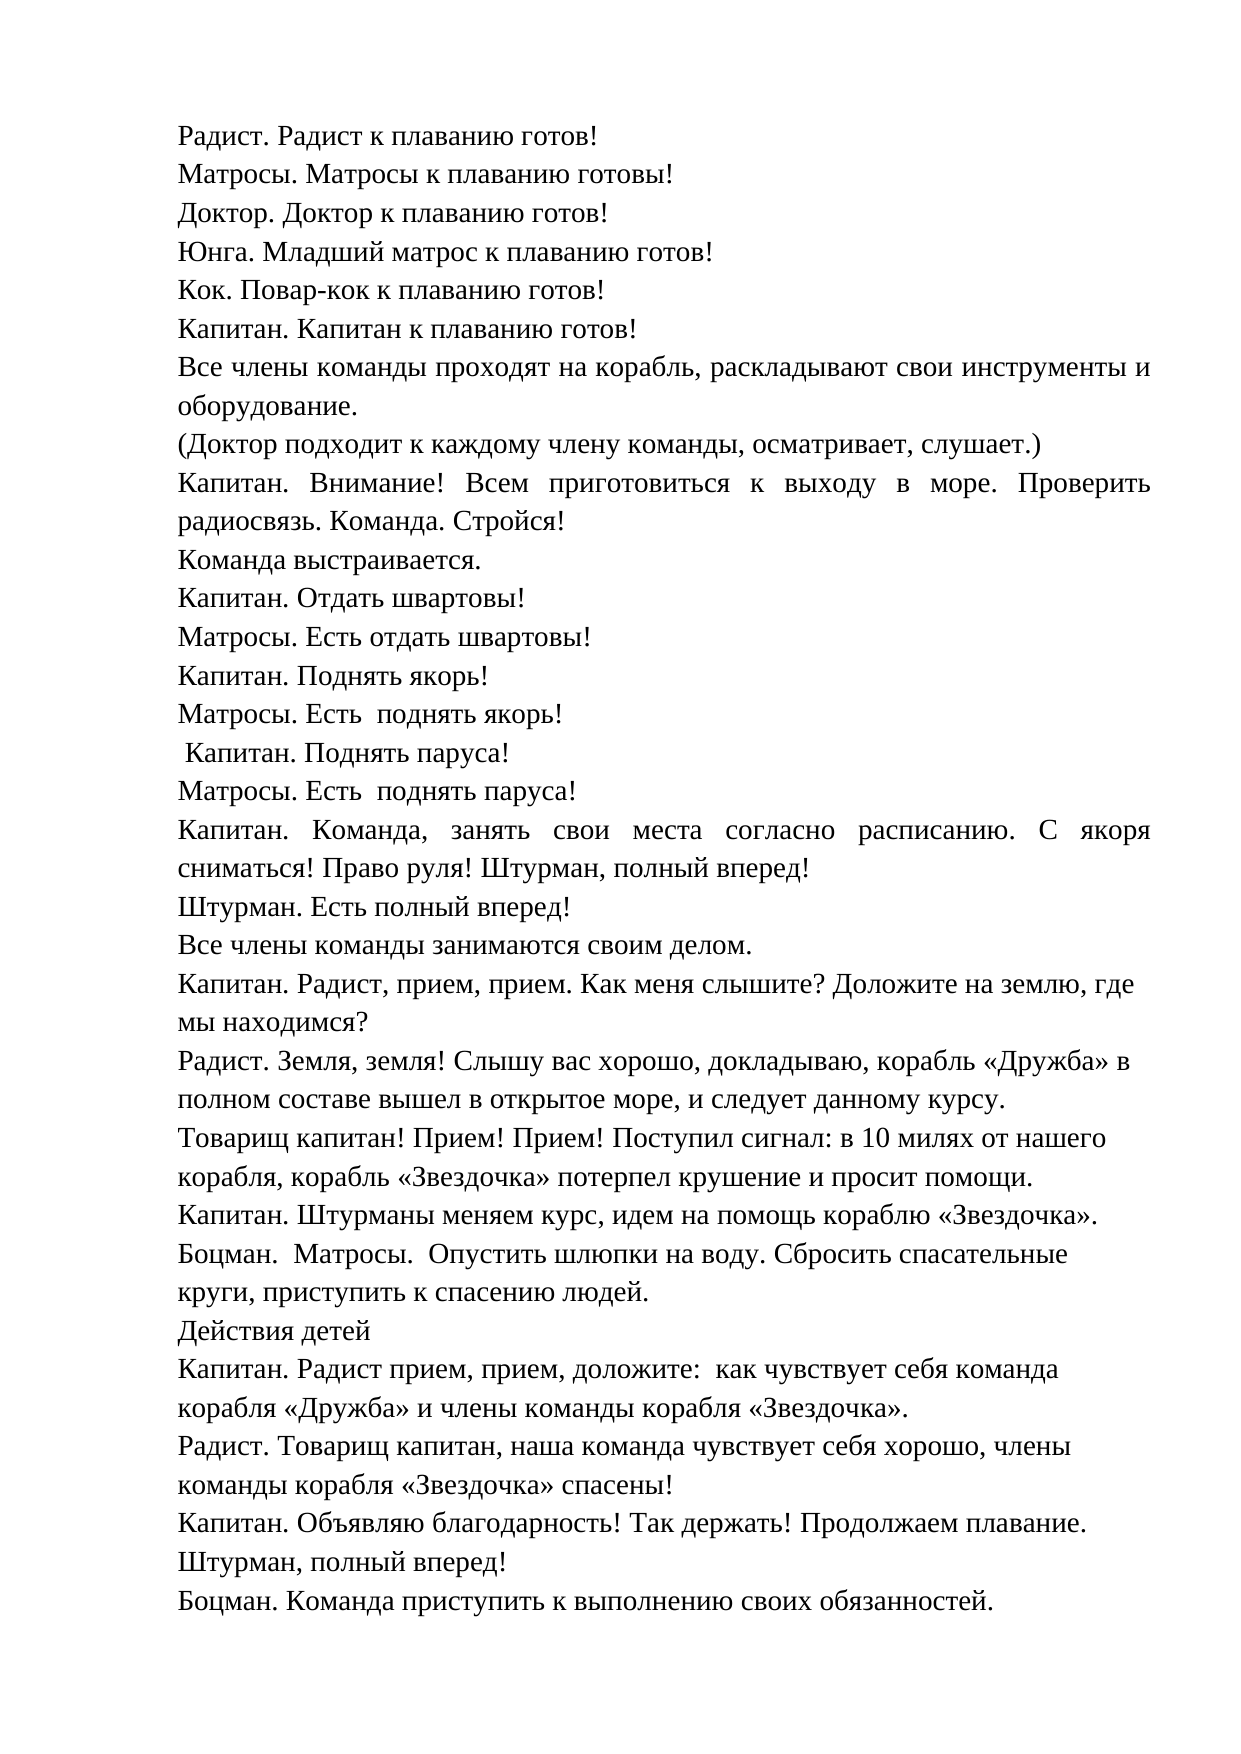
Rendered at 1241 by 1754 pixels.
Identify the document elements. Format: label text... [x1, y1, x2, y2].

text Доктор. Доктор к плаванию готов! [177, 195, 1152, 229]
text Все члены команды занимаются своим делом. [177, 927, 1152, 961]
text Кок. Повар-кок к плаванию готов! [177, 272, 1152, 306]
text Капитан. Отдать швартовы! [177, 581, 1152, 614]
text Капитан. Капитан к плаванию готов! [177, 311, 1152, 344]
text Товарищ капитан! Прием! Прием! Поступил сигнал: в 10 милях от нашего корабля, корабль «Звездочка» потерпел крушение и просит помощи. [177, 1120, 1152, 1192]
text Команда выстраивается. [177, 542, 1152, 576]
text Матросы. Есть поднять якорь! [177, 696, 1152, 730]
text Капитан. Поднять якорь! [177, 658, 1152, 691]
text Матросы. Матросы к плаванию готовы! [177, 157, 1152, 190]
text Капитан. Радист, прием, прием. Как меня слышите? Доложите на землю, где мы находимся? [177, 966, 1152, 1038]
text Матросы. Есть отдать швартовы! [177, 619, 1152, 653]
text Радист. Товарищ капитан, наша команда чувствует себя хорошо, члены команды корабля «Звездочка» спасены! [177, 1428, 1152, 1501]
text Капитан. Команда, занять свои места согласно расписанию. С якоря сниматься! Право руля! Штурман, полный вперед! [177, 812, 1152, 884]
text Все члены команды проходят на корабль, раскладывают свои инструменты и оборудование. [177, 349, 1152, 421]
text Капитан. Радист прием, прием, доложите: как чувствует себя команда корабля «Дружба» и члены команды корабля «Звездочка». [177, 1351, 1152, 1423]
text Радист. Земля, земля! Слышу вас хорошо, докладываю, корабль «Дружба» в полном составе вышел в открытое море, и следует данному курсу. [177, 1043, 1152, 1115]
text Капитан. Поднять паруса! [177, 735, 1152, 768]
text Действия детей [177, 1313, 1152, 1346]
text Радист. Радист к плаванию готов! [177, 118, 1152, 152]
text (Доктор подходит к каждому члену команды, осматривает, слушает.) [177, 426, 1152, 460]
text Боцман. Команда приступить к выполнению своих обязанностей. [177, 1583, 1152, 1616]
text Капитан. Внимание! Всем приготовиться к выходу в море. Проверить радиосвязь. Команда. Стройся! [177, 465, 1152, 537]
text Боцман. Матросы. Опустить шлюпки на воду. Сбросить спасательные круги, приступить к спасению людей. [177, 1236, 1152, 1308]
text Штурман. Есть полный вперед! [177, 889, 1152, 922]
text Капитан. Штурманы меняем курс, идем на помощь кораблю «Звездочка». [177, 1197, 1152, 1231]
text Капитан. Объявляю благодарность! Так держать! Продолжаем плавание. Штурман, полный вперед! [177, 1506, 1152, 1578]
text Юнга. Младший матрос к плаванию готов! [177, 234, 1152, 267]
text Матросы. Есть поднять паруса! [177, 773, 1152, 807]
